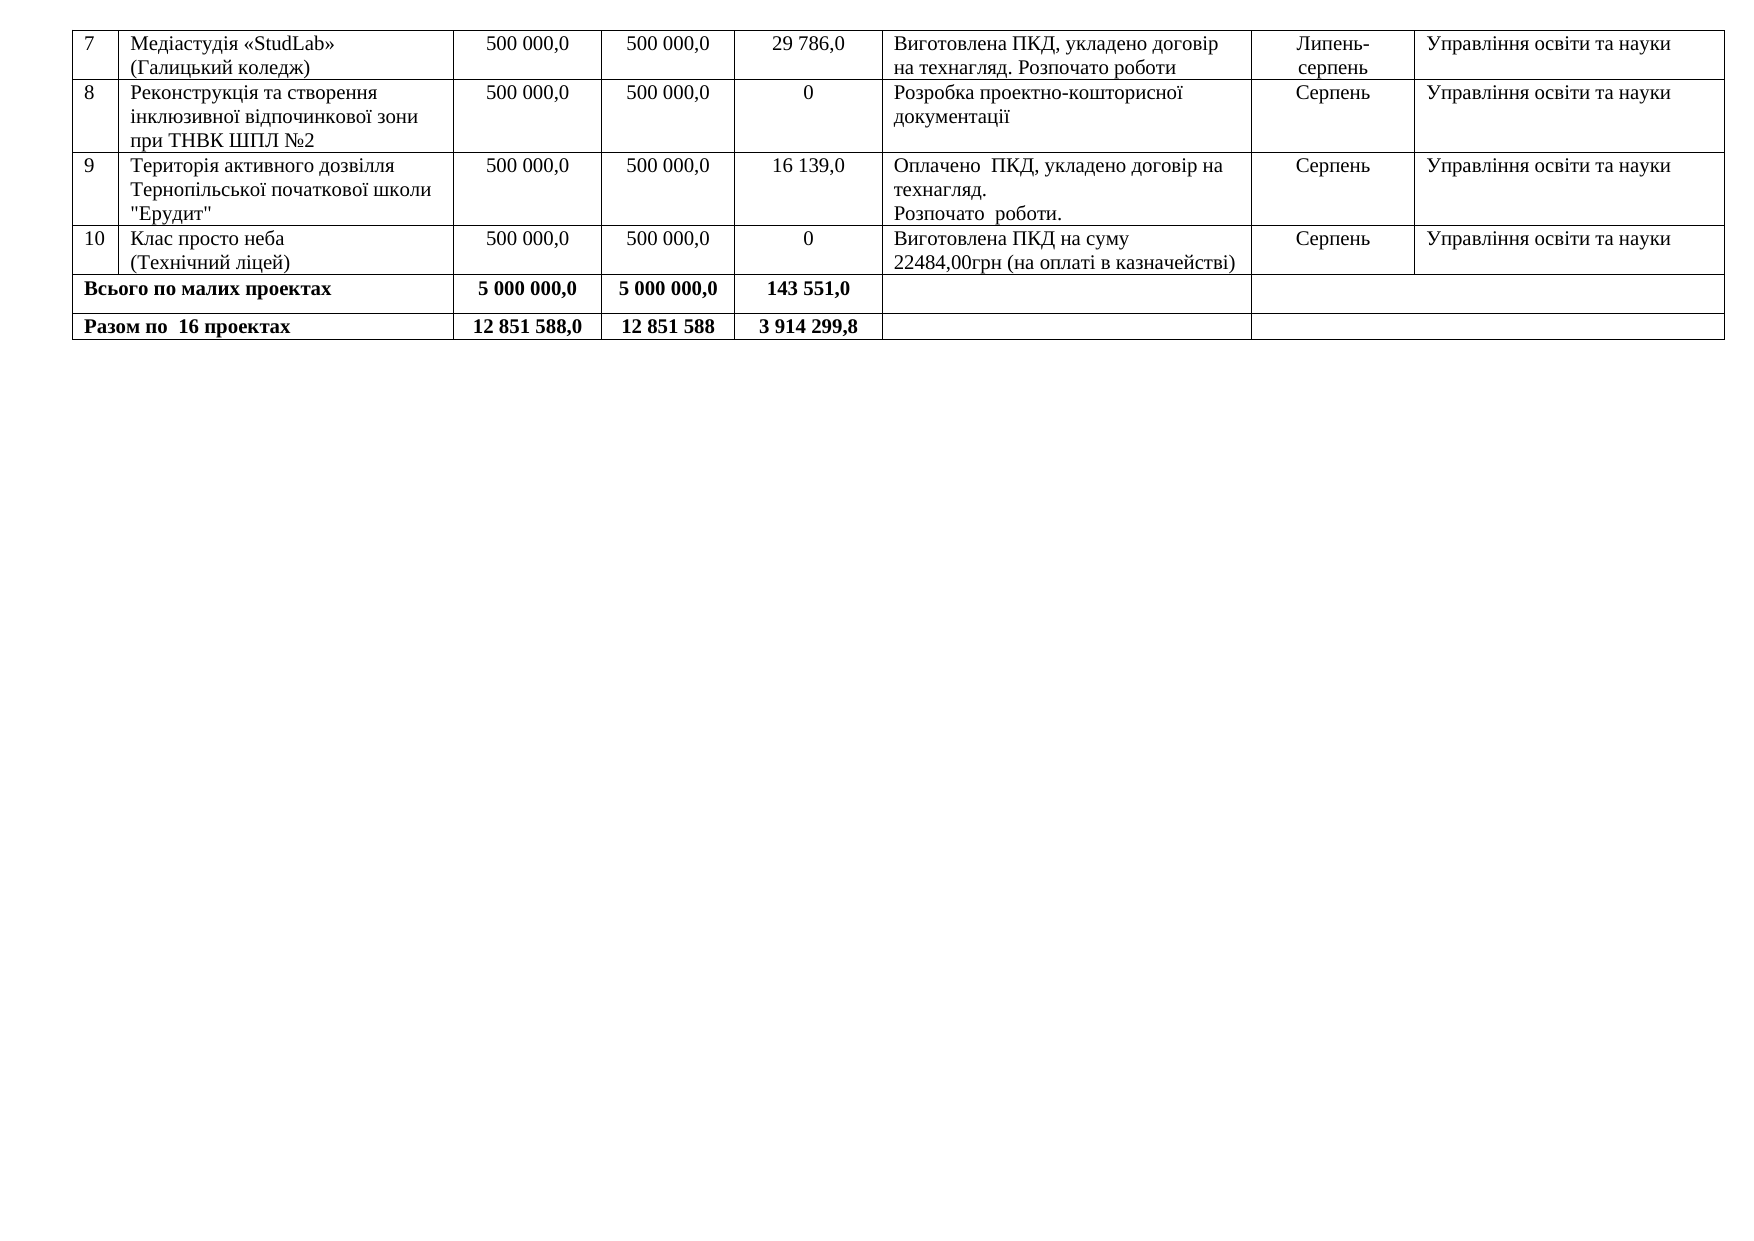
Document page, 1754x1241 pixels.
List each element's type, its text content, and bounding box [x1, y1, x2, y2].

table_cell Розробка проектно-кошторисної документації [883, 80, 1251, 152]
table_cell 500 000,0 [454, 80, 601, 152]
table_cell 29 786,0 [735, 31, 882, 79]
table_cell Управління освіти та науки [1415, 153, 1724, 225]
table_cell [883, 275, 1251, 313]
table_cell 500 000,0 [602, 153, 734, 225]
table_cell Територія активного дозвілля Тернопільської початкової школи "Ерудит" [212, 153, 453, 225]
table_cell Серпень [1252, 153, 1414, 225]
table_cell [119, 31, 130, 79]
table_cell 7 [73, 31, 118, 79]
table_cell 143 551,0 [735, 275, 882, 313]
table_cell 500 000,0 [454, 226, 601, 274]
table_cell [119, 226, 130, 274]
table_cell 12 851 588,0 [454, 314, 601, 339]
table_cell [1415, 80, 1724, 152]
table_cell Медіастудія «StudLab» (Галицький коледж) [310, 31, 453, 79]
table_cell Липень-серпень [1252, 31, 1414, 79]
table_cell 500 000,0 [602, 31, 734, 79]
table_cell [1252, 275, 1724, 313]
table_cell Клас просто неба (Технічний ліцей) [284, 226, 453, 274]
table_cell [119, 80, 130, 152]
table_cell Разом по 16 проектах [73, 314, 453, 339]
table_cell Всього по малих проектах [73, 275, 453, 313]
table_cell 500 000,0 [454, 31, 601, 79]
table_cell 0 [735, 80, 882, 152]
table_cell Виготовлена ПКД, укладено договір на технагляд. Розпочато роботи [883, 31, 1251, 79]
table_cell 500 000,0 [602, 80, 734, 152]
table_cell 9 [73, 153, 118, 225]
table_cell Реконструкція та створення інклюзивної відпочинкової зони при ТНВК ШПЛ №2 [314, 80, 453, 152]
table_cell 10 [73, 226, 118, 274]
table_cell 12 851 588 [602, 314, 734, 339]
table_cell 5 000 000,0 [602, 275, 734, 313]
table_cell 3 914 299,8 [735, 314, 882, 339]
table_cell Серпень [1252, 80, 1414, 152]
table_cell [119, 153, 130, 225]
table_cell Серпень [1252, 226, 1414, 274]
table_cell 5 000 000,0 [454, 275, 601, 313]
table_cell [883, 314, 1251, 339]
table_cell Оплачено ПКД, укладено договір на технагляд. Розпочато роботи. [883, 153, 1251, 225]
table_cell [1415, 31, 1724, 79]
table_cell 500 000,0 [602, 226, 734, 274]
table_cell 16 139,0 [735, 153, 882, 225]
table_cell 500 000,0 [454, 153, 601, 225]
table_cell 8 [73, 80, 118, 152]
table_cell 0 [735, 226, 882, 274]
table_cell Управління освіти та науки [1415, 226, 1724, 274]
table_cell [1252, 314, 1724, 339]
table_cell Виготовлена ПКД на суму 22484,00грн (на оплаті в казначействі) [883, 226, 1251, 274]
